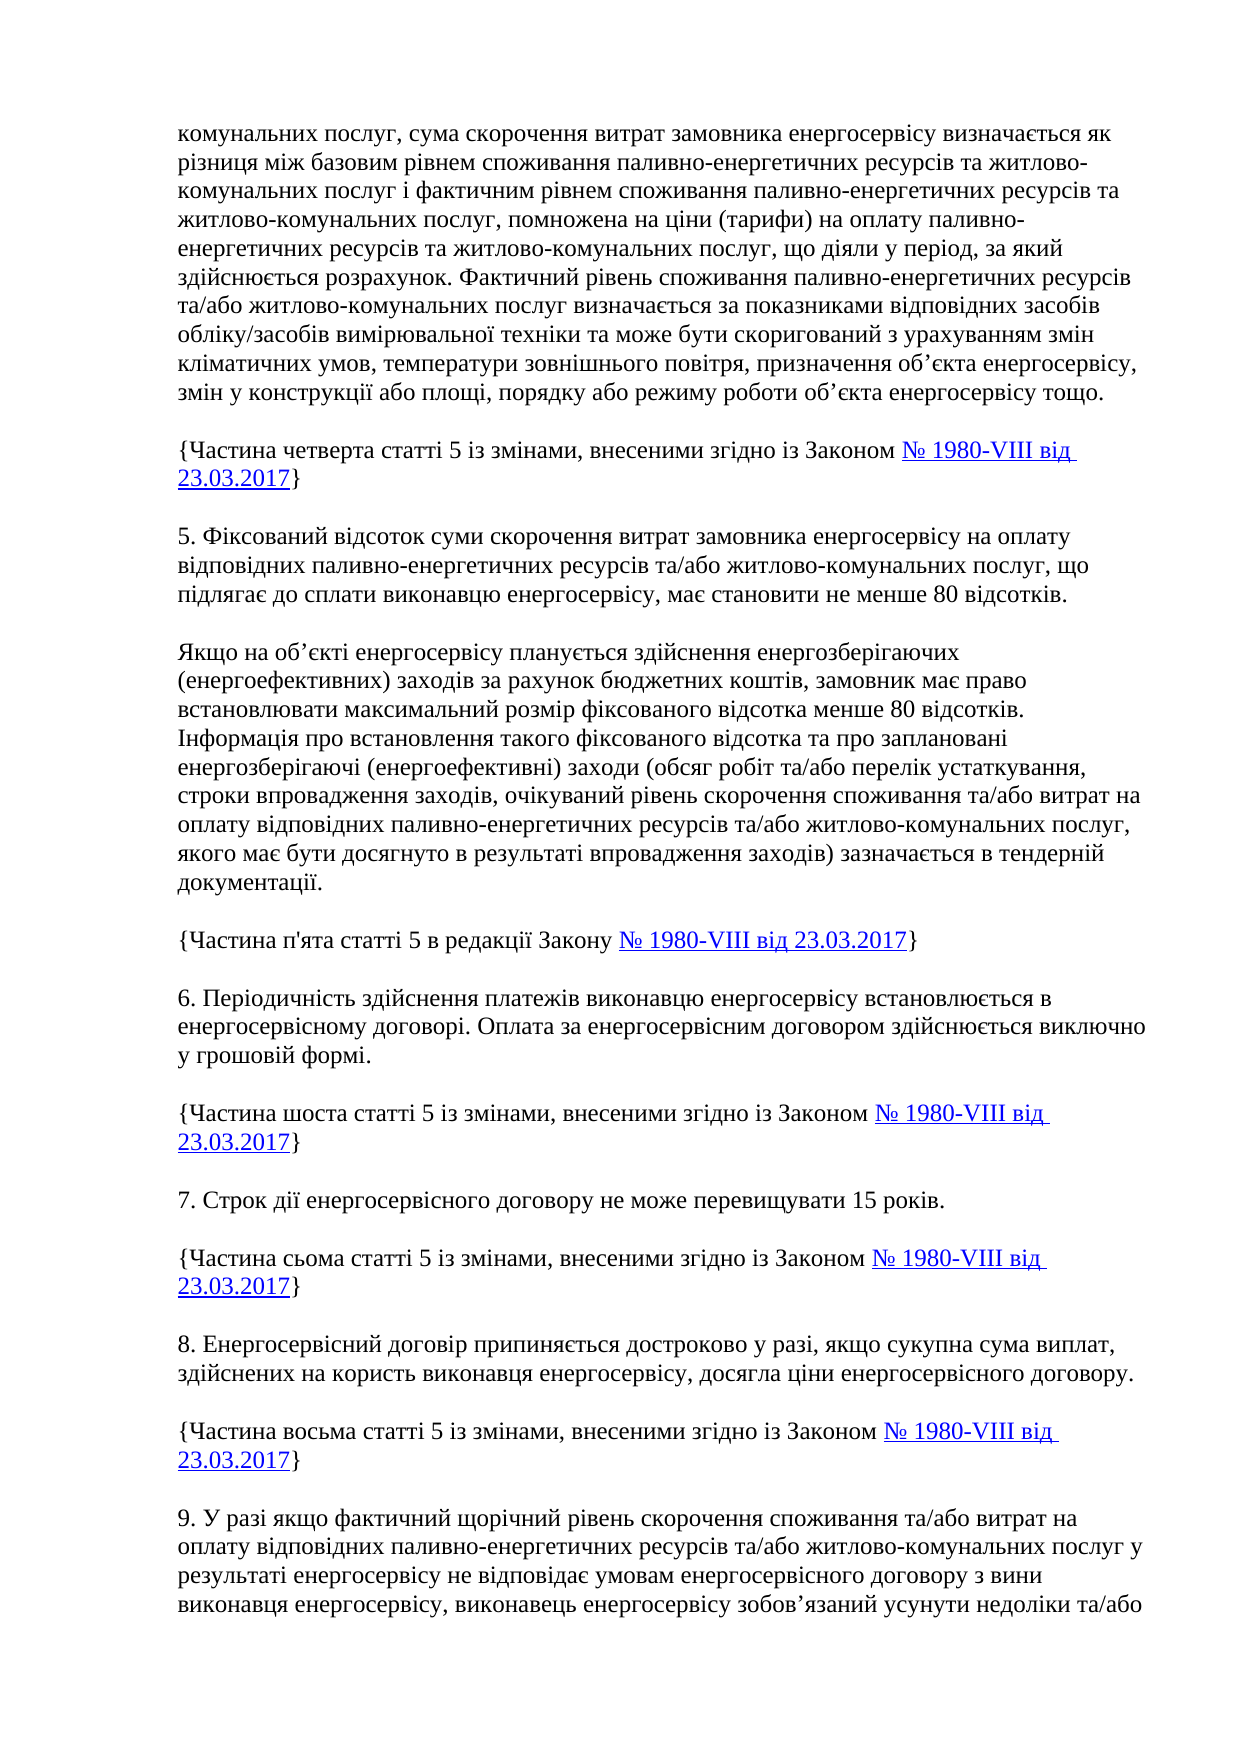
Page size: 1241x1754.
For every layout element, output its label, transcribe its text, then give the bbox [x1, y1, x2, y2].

text {Частина восьма статті 5 із змінами, внесеними згідно із Законом № 1980-VIII від 23.03.2017} [177, 1416, 1152, 1473]
text 5. Фіксований відсоток суми скорочення витрат замовника енергосервісу на оплату відповідних паливно-енергетичних ресурсів та/або житлово-комунальних послуг, що підлягає до сплати виконавцю енергосервісу, має становити не менше 80 відсотків. [177, 521, 1152, 608]
text 7. Строк дії енергосервісного договору не може перевищувати 15 років. [177, 1185, 1152, 1213]
text {Частина п'ята статті 5 в редакції Закону № 1980-VIII від 23.03.2017} [177, 925, 1152, 953]
text 6. Періодичність здійснення платежів виконавцю енергосервісу встановлюється в енергосервісному договорі. Оплата за енергосервісним договором здійснюється виключно у грошовій формі. [177, 983, 1152, 1069]
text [177, 118, 1152, 406]
text {Частина четверта статті 5 із змінами, внесеними згідно із Законом № 1980-VIII від 23.03.2017} [177, 435, 1152, 492]
text {Частина шоста статті 5 із змінами, внесеними згідно із Законом № 1980-VIII від 23.03.2017} [177, 1098, 1152, 1156]
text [177, 1503, 1152, 1618]
text {Частина сьома статті 5 із змінами, внесеними згідно із Законом № 1980-VIII від 23.03.2017} [177, 1243, 1152, 1300]
text 8. Енергосервісний договір припиняється достроково у разі, якщо сукупна сума виплат, здійснених на користь виконавця енергосервісу, досягла ціни енергосервісного договору. [177, 1329, 1152, 1387]
text Якщо на об’єкті енергосервісу планується здійснення енергозберігаючих (енергоефективних) заходів за рахунок бюджетних коштів, замовник має право встановлювати максимальний розмір фіксованого відсотка менше 80 відсотків. Інформація про встановлення такого фіксованого відсотка та про заплановані енергозберігаючі (енергоефективні) заходи (обсяг робіт та/або перелік устаткування, строки впровадження заходів, очікуваний рівень скорочення споживання та/або витрат на оплату відповідних паливно-енергетичних ресурсів та/або житлово-комунальних послуг, якого має бути досягнуто в результаті впровадження заходів) зазначається в тендерній документації. [177, 637, 1152, 896]
